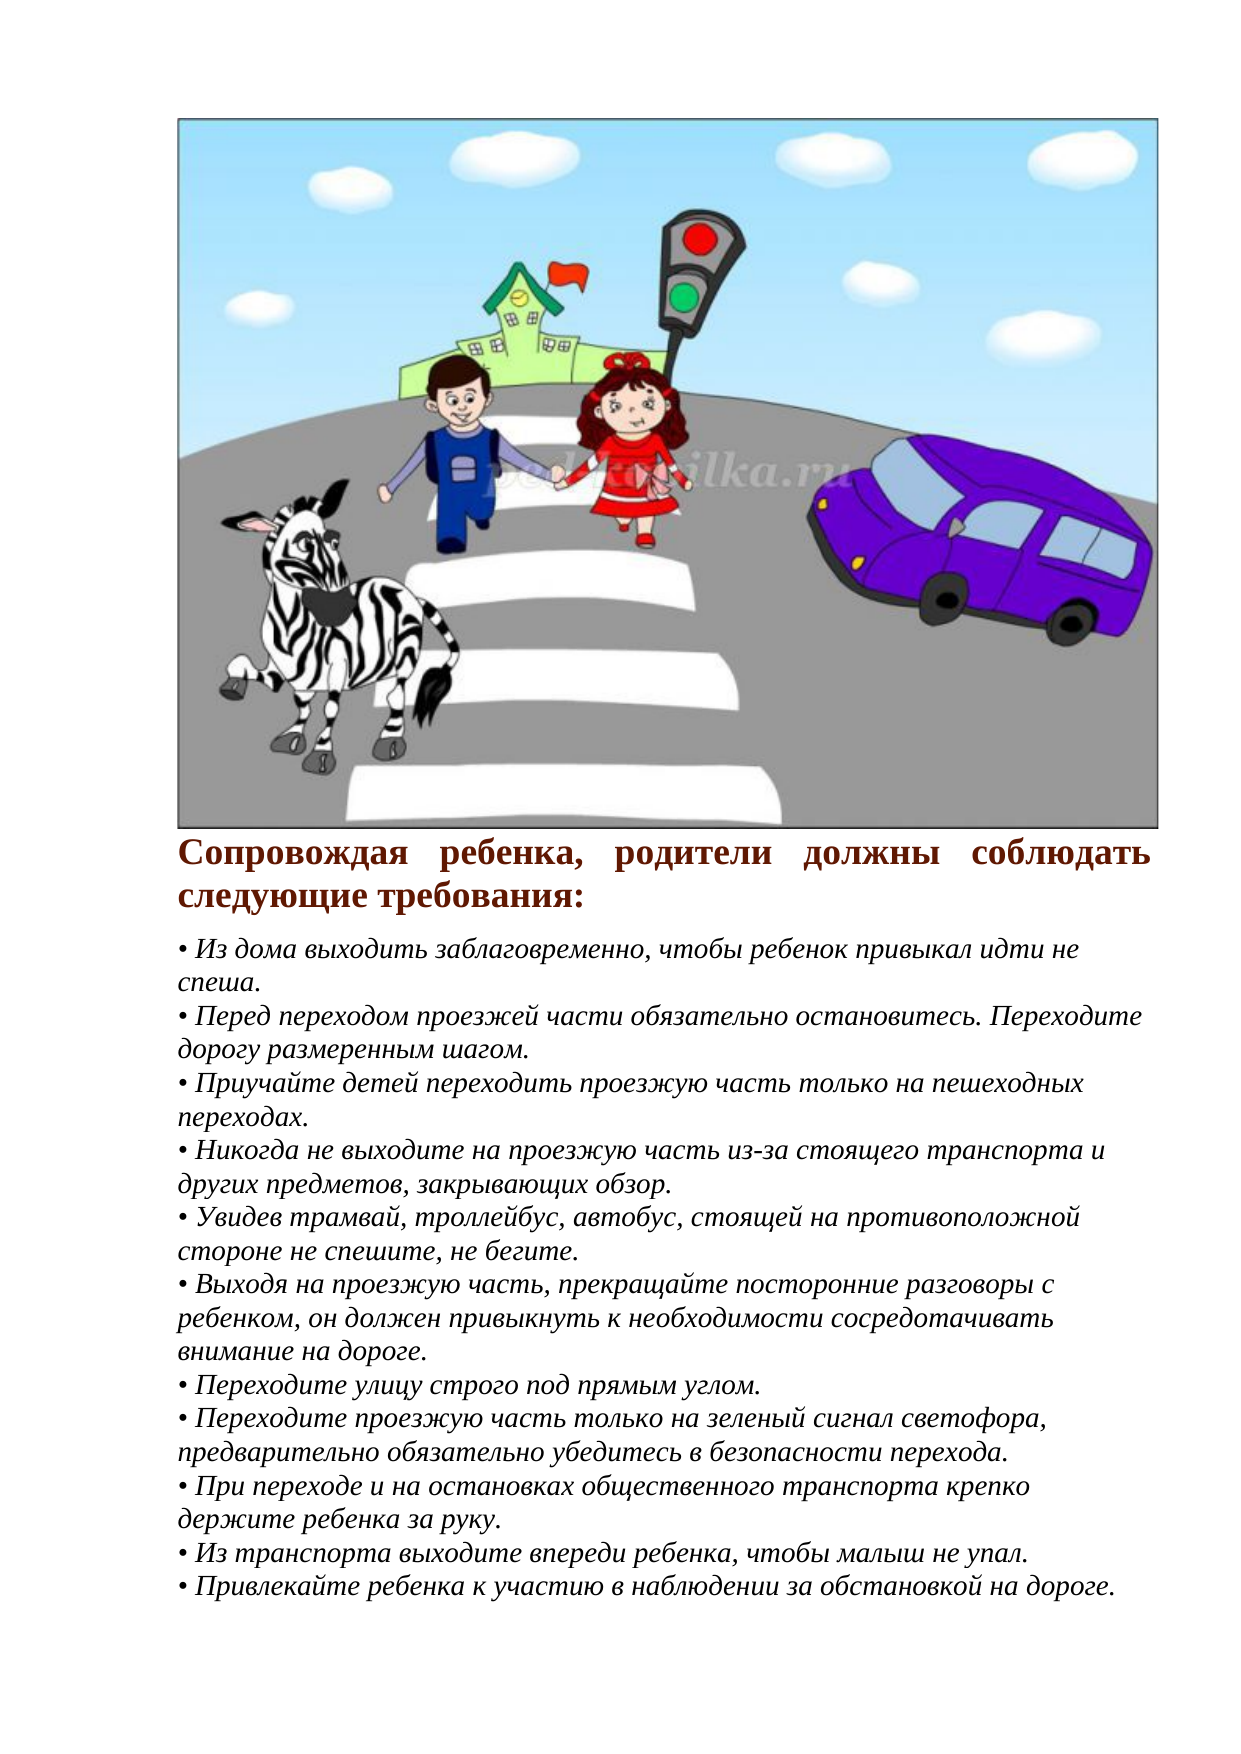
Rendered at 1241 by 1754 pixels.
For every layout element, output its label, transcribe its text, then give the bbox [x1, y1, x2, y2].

picture [177, 118, 1159, 829]
text Сопровождая ребенка, родители должны соблюдать следующие требования: [177, 829, 1152, 915]
text • Из дома выходить заблаговременно, чтобы ребенок привыкал идти не спеша. • Перед переходом проезжей части обязательно остановитесь. Переходите дорогу размеренным шагом. • Приучайте детей переходить проезжую часть только на пешеходных переходах. • Никогда не выходите на проезжую часть из-за стоящего транспорта и других предметов, закрывающих обзор. • Увидев трамвай, троллейбус, автобус, стоящей на противоположной стороне не спешите, не бегите. • Выходя на проезжую часть, прекращайте посторонние разговоры с ребенком, он должен привыкнуть к необходимости сосредотачивать внимание на дороге. • Переходите улицу строго под прямым углом. • Переходите проезжую часть только на зеленый сигнал светофора, предварительно обязательно убедитесь в безопасности перехода. • При переходе и на остановках общественного транспорта крепко держите ребенка за руку. • Из транспорта выходите впереди ребенка, чтобы малыш не упал. • Привлекайте ребенка к участию в наблюдении за обстановкой на дороге. [177, 931, 1152, 1602]
